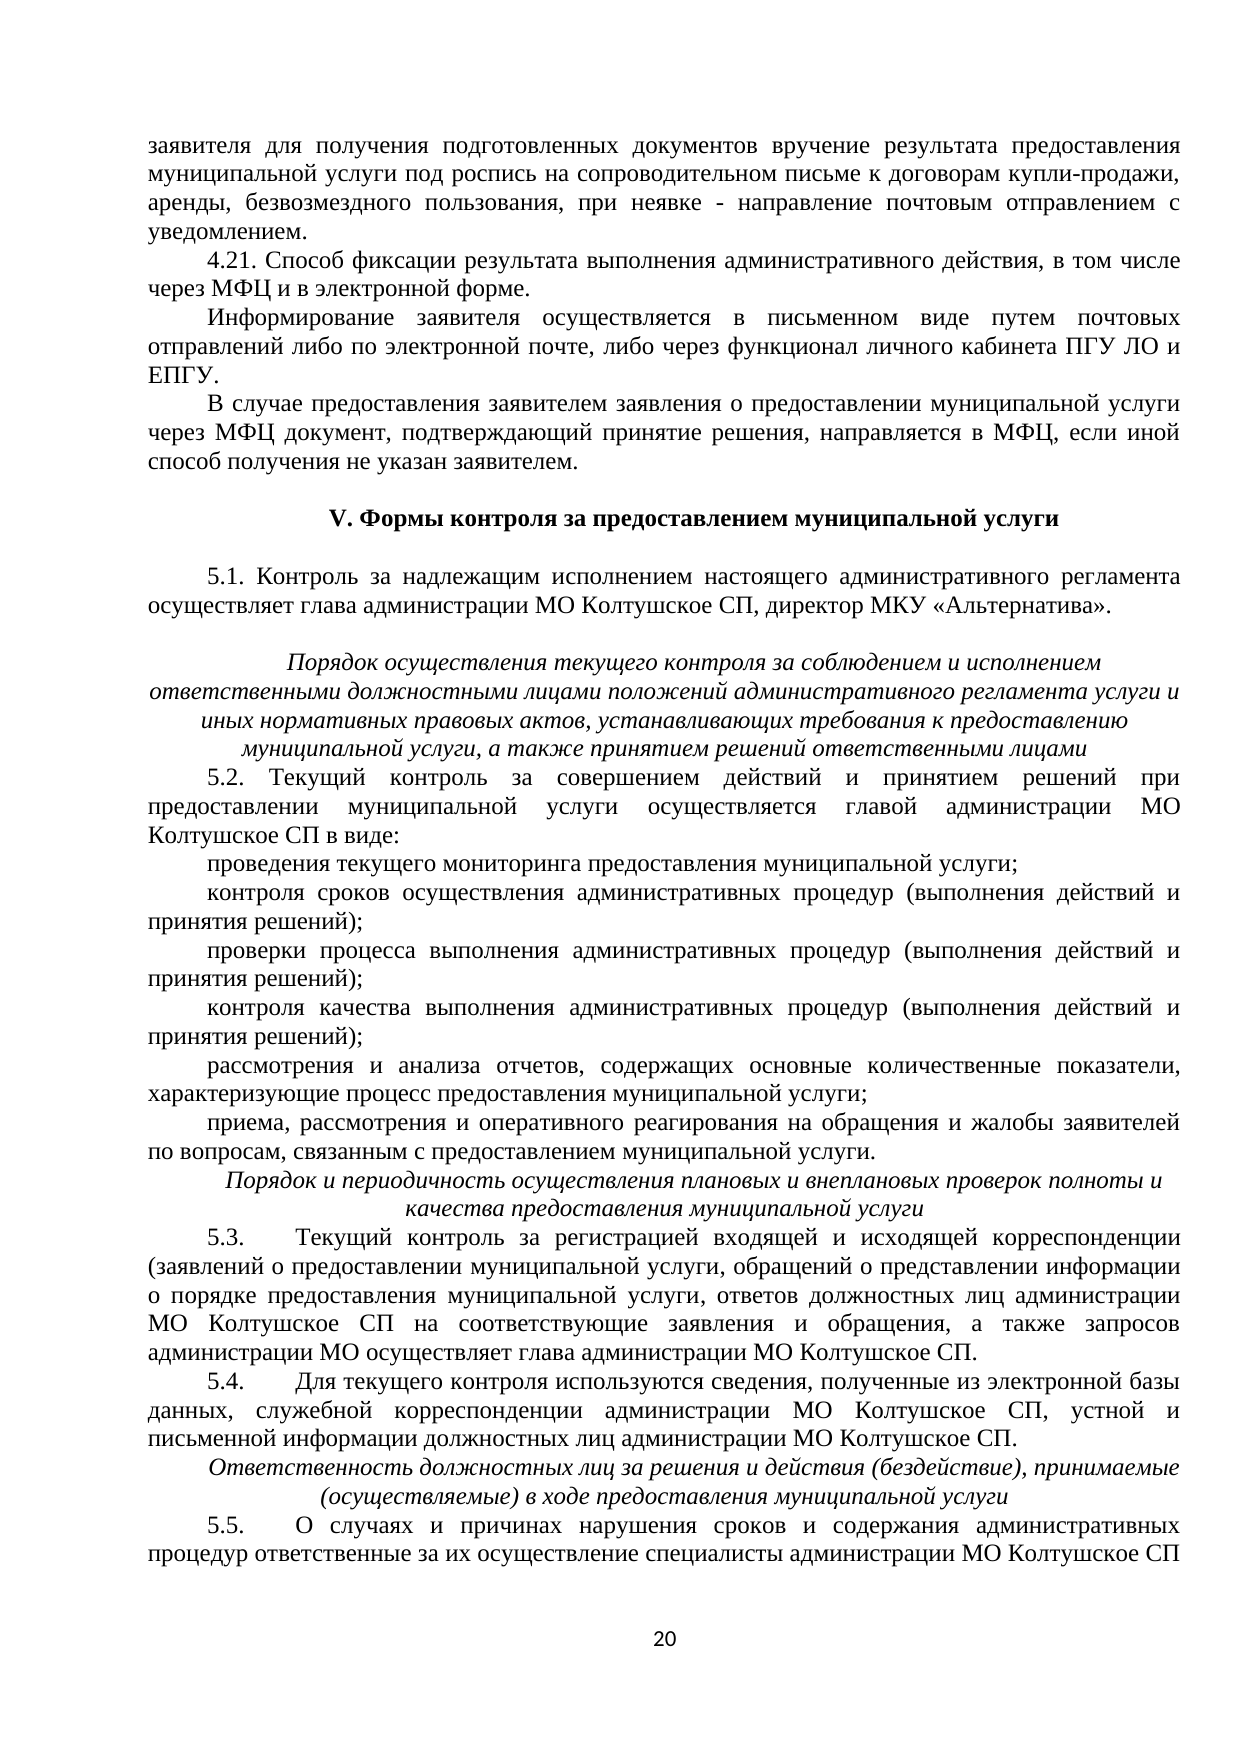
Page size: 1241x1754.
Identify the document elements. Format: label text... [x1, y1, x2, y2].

text 5.2. Текущий контроль за совершением действий и принятием решений при предоставлении муниципальной услуги осуществляется главой администрации МО Колтушское СП в виде: [148, 762, 1181, 848]
text 4.21. Способ фиксации результата выполнения административного действия, в том числе через МФЦ и в электронной форме. [148, 245, 1181, 302]
text Порядок осуществления текущего контроля за соблюдением и исполнением ответственными должностными лицами положений административного регламента услуги и иных нормативных правовых актов, устанавливающих требования к предоставлению муниципальной услуги, а также принятием решений ответственными лицами [148, 647, 1181, 762]
text V. Формы контроля за предоставлением муниципальной услуги [148, 503, 1181, 532]
text Информирование заявителя осуществляется в письменном виде путем почтовых отправлений либо по электронной почте, либо через функционал личного кабинета ПГУ ЛО и ЕПГУ. [148, 302, 1181, 388]
text Порядок и периодичность осуществления плановых и внеплановых проверок полноты и качества предоставления муниципальной услуги [148, 1165, 1181, 1222]
text 5.3. Текущий контроль за регистрацией входящей и исходящей корреспонденции (заявлений о предоставлении муниципальной услуги, обращений о представлении информации о порядке предоставления муниципальной услуги, ответов должностных лиц администрации МО Колтушское СП на соответствующие заявления и обращения, а также запросов администрации МО осуществляет глава администрации МО Колтушское СП. [148, 1222, 1181, 1366]
text 5.1. Контроль за надлежащим исполнением настоящего административного регламента осуществляет глава администрации МО Колтушское СП, директор МКУ «Альтернатива». [148, 561, 1181, 618]
text Ответственность должностных лиц за решения и действия (бездействие), принимаемые (осуществляемые) в ходе предоставления муниципальной услуги [148, 1452, 1181, 1510]
text В случае предоставления заявителем заявления о предоставлении муниципальной услуги через МФЦ документ, подтверждающий принятие решения, направляется в МФЦ, если иной способ получения не указан заявителем. [148, 388, 1181, 475]
text контроля сроков осуществления административных процедур (выполнения действий и принятия решений); [148, 877, 1181, 935]
text проверки процесса выполнения административных процедур (выполнения действий и принятия решений); [148, 935, 1181, 992]
text рассмотрения и анализа отчетов, содержащих основные количественные показатели, характеризующие процесс предоставления муниципальной услуги; [148, 1050, 1181, 1107]
text контроля качества выполнения административных процедур (выполнения действий и принятия решений); [148, 992, 1181, 1050]
text приема, рассмотрения и оперативного реагирования на обращения и жалобы заявителей по вопросам, связанным с предоставлением муниципальной услуги. [148, 1107, 1181, 1165]
text проведения текущего мониторинга предоставления муниципальной услуги; [148, 848, 1181, 877]
text 5.4. Для текущего контроля используются сведения, полученные из электронной базы данных, служебной корреспонденции администрации МО Колтушское СП, устной и письменной информации должностных лиц администрации МО Колтушское СП. [148, 1366, 1181, 1452]
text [148, 1510, 1181, 1567]
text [148, 130, 1181, 245]
